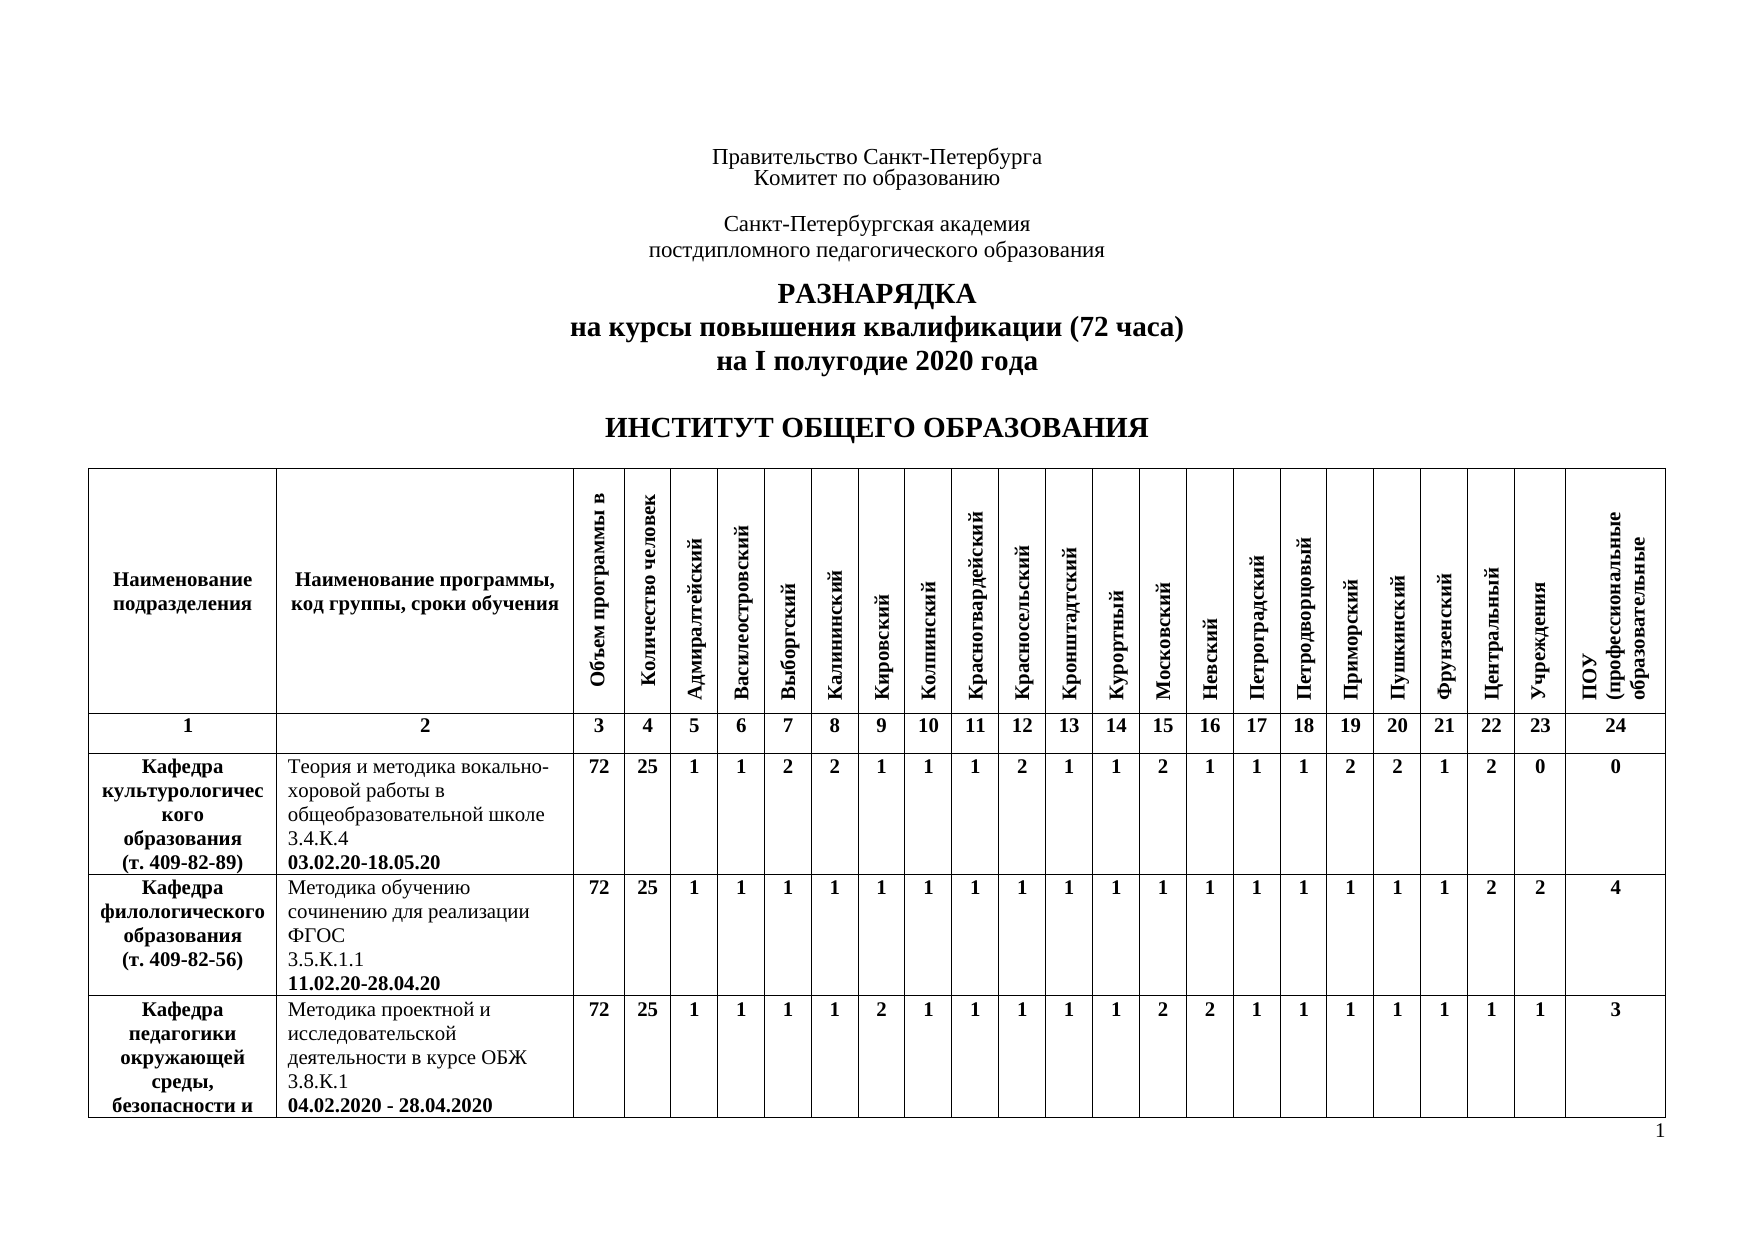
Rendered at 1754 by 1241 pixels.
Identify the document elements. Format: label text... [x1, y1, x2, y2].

table_cell 1 [1093, 875, 1139, 995]
table_cell 24 [1566, 714, 1665, 753]
table_cell 14 [1093, 714, 1139, 753]
text Комитет по образованию [89, 168, 1665, 189]
table_cell Кафедра культурологического образования (т. 409-82-89) [89, 754, 276, 874]
table_header Невский [1187, 469, 1233, 712]
table_header Фрунзенский [1421, 469, 1467, 712]
table_cell 1 [1515, 996, 1565, 1117]
table_cell 1 [1327, 875, 1373, 995]
table_cell 8 [812, 714, 858, 753]
text Санкт-Петербургская академия [89, 210, 1665, 237]
table_cell 1 [671, 754, 717, 874]
table_cell 10 [905, 714, 951, 753]
table_cell 1 [812, 996, 858, 1117]
table_cell 2 [1140, 996, 1186, 1117]
table_header Адмиралтейский [671, 469, 717, 712]
table_cell 72 [574, 875, 624, 995]
table_header Кронштадтский [1046, 469, 1092, 712]
table_header Красногвардейский [952, 469, 998, 712]
table_cell 1 [1234, 875, 1280, 995]
table_cell 1 [905, 754, 951, 874]
table_header Колпинский [905, 469, 951, 712]
text на курсы повышения квалификации (72 часа) [89, 309, 1665, 343]
table_cell 1 [1281, 754, 1326, 874]
table_cell 1 [952, 996, 998, 1117]
table_cell 2 [765, 754, 811, 874]
table_cell 1 [1374, 875, 1420, 995]
table_cell 1 [1187, 875, 1233, 995]
table_header Пушкинский [1374, 469, 1420, 712]
table_header Количество человек [625, 469, 670, 712]
text на I полугодие 2020 года [89, 343, 1665, 377]
table_cell 0 [1515, 754, 1565, 874]
table_cell Кафедра педагогики окружающей среды, безопасности и здоровья человека (т. 409-80-79) [89, 996, 276, 1117]
table_cell 2 [999, 754, 1045, 874]
text ИНСТИТУТ ОБЩЕГО ОБРАЗОВАНИЯ [89, 410, 1665, 444]
table_cell Теория и методика вокально-хоровой работы в общеобразовательной школе 3.4.К.4 03.02.20-18.05.20 [348, 754, 573, 874]
table_cell 23 [1515, 714, 1565, 753]
table_cell 25 [625, 996, 670, 1117]
table_cell 1 [1093, 754, 1139, 874]
text Правительство Санкт-Петербурга [89, 148, 1665, 168]
table_cell 1 [1468, 996, 1514, 1117]
table_cell 1 [859, 754, 904, 874]
table_header Выборгский [765, 469, 811, 712]
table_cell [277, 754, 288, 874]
table_cell Методика обучению сочинению для реализации ФГОС 3.5.К.1.1 11.02.20-28.04.20 [277, 875, 573, 995]
table_header Петроградский [1234, 469, 1280, 712]
table_cell 1 [718, 875, 764, 995]
text РАЗНАРЯДКА [89, 276, 1665, 309]
table_cell 1 [1234, 754, 1280, 874]
table_cell 1 [1327, 996, 1373, 1117]
table_cell 1 [999, 875, 1045, 995]
table_cell 1 [1093, 996, 1139, 1117]
table_cell 1 [952, 875, 998, 995]
table_header Василеостровский [718, 469, 764, 712]
text постдипломного педагогического образования [89, 237, 1665, 263]
table_cell 1 [718, 996, 764, 1117]
table_cell 1 [1281, 996, 1326, 1117]
table_cell 9 [859, 714, 904, 753]
table_cell 1 [718, 754, 764, 874]
table_cell 1 [999, 996, 1045, 1117]
table_cell 2 [812, 754, 858, 874]
table_cell 4 [1566, 875, 1665, 995]
table_cell 2 [1468, 875, 1514, 995]
table_cell 16 [1187, 714, 1233, 753]
table_header Петродворцовый [1281, 469, 1326, 712]
table_header Московский [1140, 469, 1186, 712]
table_cell 1 [1374, 996, 1420, 1117]
table_cell 1 [859, 875, 904, 995]
table_cell 22 [1468, 714, 1514, 753]
table_cell 25 [625, 875, 670, 995]
table_cell 17 [1234, 714, 1280, 753]
table_cell 1 [905, 875, 951, 995]
table_header Учреждения городского подчинения [1515, 469, 1565, 712]
table_cell 21 [1421, 714, 1467, 753]
table_header Объем программы в часах [574, 469, 624, 712]
table_cell 2 [859, 996, 904, 1117]
table_header Центральный [1468, 469, 1514, 712]
table_cell 1 [671, 996, 717, 1117]
table_cell Кафедра филологического образования (т. 409-82-56) [89, 875, 276, 995]
table_cell 2 [1374, 754, 1420, 874]
table_header Приморский [1327, 469, 1373, 712]
table_cell 20 [1374, 714, 1420, 753]
table_cell 1 [1046, 996, 1092, 1117]
table_cell 2 [277, 714, 573, 753]
table_cell 2 [1468, 754, 1514, 874]
table_header ПОУ (профессиональные образовательные учреждения) [1566, 469, 1665, 712]
table_cell 3 [574, 714, 624, 753]
table_cell 1 [905, 996, 951, 1117]
table_header Кировский [859, 469, 904, 712]
table_cell 1 [765, 875, 811, 995]
table_cell 1 [812, 875, 858, 995]
table_cell 15 [1140, 714, 1186, 753]
table_header Курортный [1093, 469, 1139, 712]
table_cell 5 [671, 714, 717, 753]
table_cell 19 [1327, 714, 1373, 753]
table_cell 25 [625, 754, 670, 874]
table_cell 1 [671, 875, 717, 995]
table_header Наименование программы, код группы, сроки обучения [277, 469, 573, 712]
table_cell 2 [1515, 875, 1565, 995]
table_cell 1 [1421, 875, 1467, 995]
table_header Красносельский [999, 469, 1045, 712]
table_cell 7 [765, 714, 811, 753]
table_cell 2 [1187, 996, 1233, 1117]
table_header Калининский [812, 469, 858, 712]
table_cell 1 [89, 714, 276, 753]
table_cell 1 [1421, 754, 1467, 874]
table_cell 2 [1327, 754, 1373, 874]
table_cell 1 [1187, 754, 1233, 874]
table_cell 13 [1046, 714, 1092, 753]
table_cell Методика проектной и исследовательской деятельности в курсе ОБЖ 3.8.К.1 04.02.2020 - 28.04.2020 [277, 996, 573, 1117]
table_cell 18 [1281, 714, 1326, 753]
table_cell 1 [1140, 875, 1186, 995]
table_cell 72 [574, 996, 624, 1117]
table_cell 1 [1046, 875, 1092, 995]
table_cell 11 [952, 714, 998, 753]
table_cell 6 [718, 714, 764, 753]
table_cell 4 [625, 714, 670, 753]
table_cell 12 [999, 714, 1045, 753]
table_cell 0 [1566, 754, 1665, 874]
table_header Наименование подразделения [89, 469, 276, 712]
table_cell 2 [1140, 754, 1186, 874]
table_cell 1 [1234, 996, 1280, 1117]
table_cell 1 [1046, 754, 1092, 874]
table_cell 3 [1566, 996, 1665, 1117]
table_cell 1 [952, 754, 998, 874]
table_cell 1 [765, 996, 811, 1117]
table_cell 72 [574, 754, 624, 874]
table_cell 1 [1421, 996, 1467, 1117]
table_cell 1 [1281, 875, 1326, 995]
